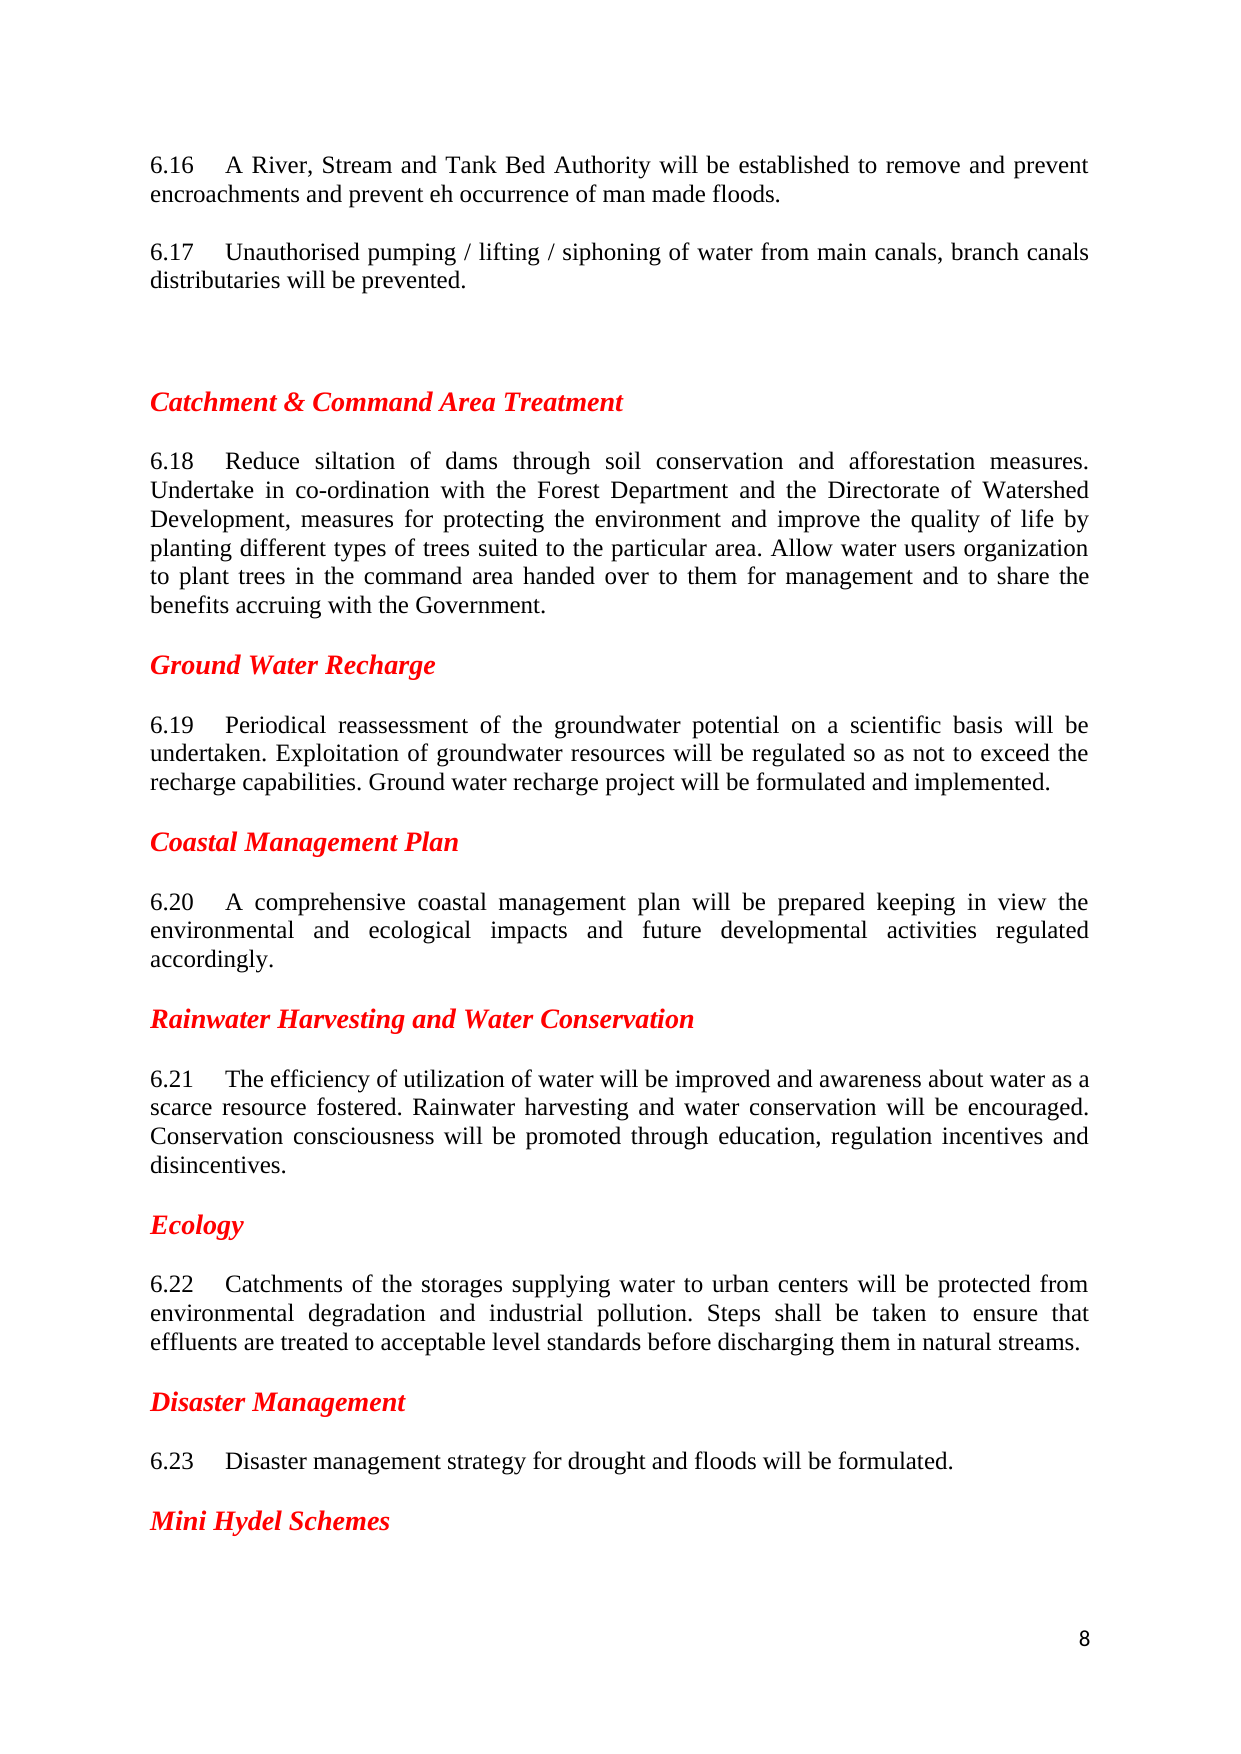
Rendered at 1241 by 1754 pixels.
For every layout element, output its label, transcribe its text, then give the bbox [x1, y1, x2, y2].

text Rainwater Harvesting and Water Conservation [150, 1002, 1090, 1034]
text 6.20 A comprehensive coastal management plan will be prepared keeping in view the environmental and ecological impacts and future developmental activities regulated accordingly. [150, 887, 1090, 973]
text 6.21 The efficiency of utilization of water will be improved and awareness about water as a scarce resource fostered. Rainwater harvesting and water conservation will be encouraged. Conservation consciousness will be promoted through education, regulation incentives and disincentives. [150, 1064, 1090, 1179]
text Mini Hydel Schemes [150, 1504, 1090, 1537]
text Ecology [150, 1208, 1090, 1240]
text Disaster Management [150, 1385, 1090, 1417]
text Catchment & Command Area Treatment [150, 385, 1090, 417]
text Ground Water Recharge [150, 648, 1090, 681]
text 6.16 A River, Stream and Tank Bed Authority will be established to remove and prevent encroachments and prevent eh occurrence of man made floods. [150, 150, 1090, 207]
text 6.19 Periodical reassessment of the groundwater potential on a scientific basis will be undertaken. Exploitation of groundwater resources will be regulated so as not to exceed the recharge capabilities. Ground water recharge project will be formulated and implemented. [150, 710, 1090, 796]
text Coastal Management Plan [150, 825, 1090, 857]
text 6.22 Catchments of the storages supplying water to urban centers will be protected from environmental degradation and industrial pollution. Steps shall be taken to ensure that effluents are treated to acceptable level standards before discharging them in natural streams. [150, 1269, 1090, 1356]
text 6.23 Disaster management strategy for drought and floods will be formulated. [150, 1446, 1090, 1475]
text 6.17 Unauthorised pumping / lifting / siphoning of water from main canals, branch canals distributaries will be prevented. [150, 237, 1090, 294]
text 6.18 Reduce siltation of dams through soil conservation and afforestation measures. Undertake in co-ordination with the Forest Department and the Directorate of Watershed Development, measures for protecting the environment and improve the quality of life by planting different types of trees suited to the particular area. Allow water users organization to plant trees in the command area handed over to them for management and to share the benefits accruing with the Government. [150, 446, 1090, 619]
